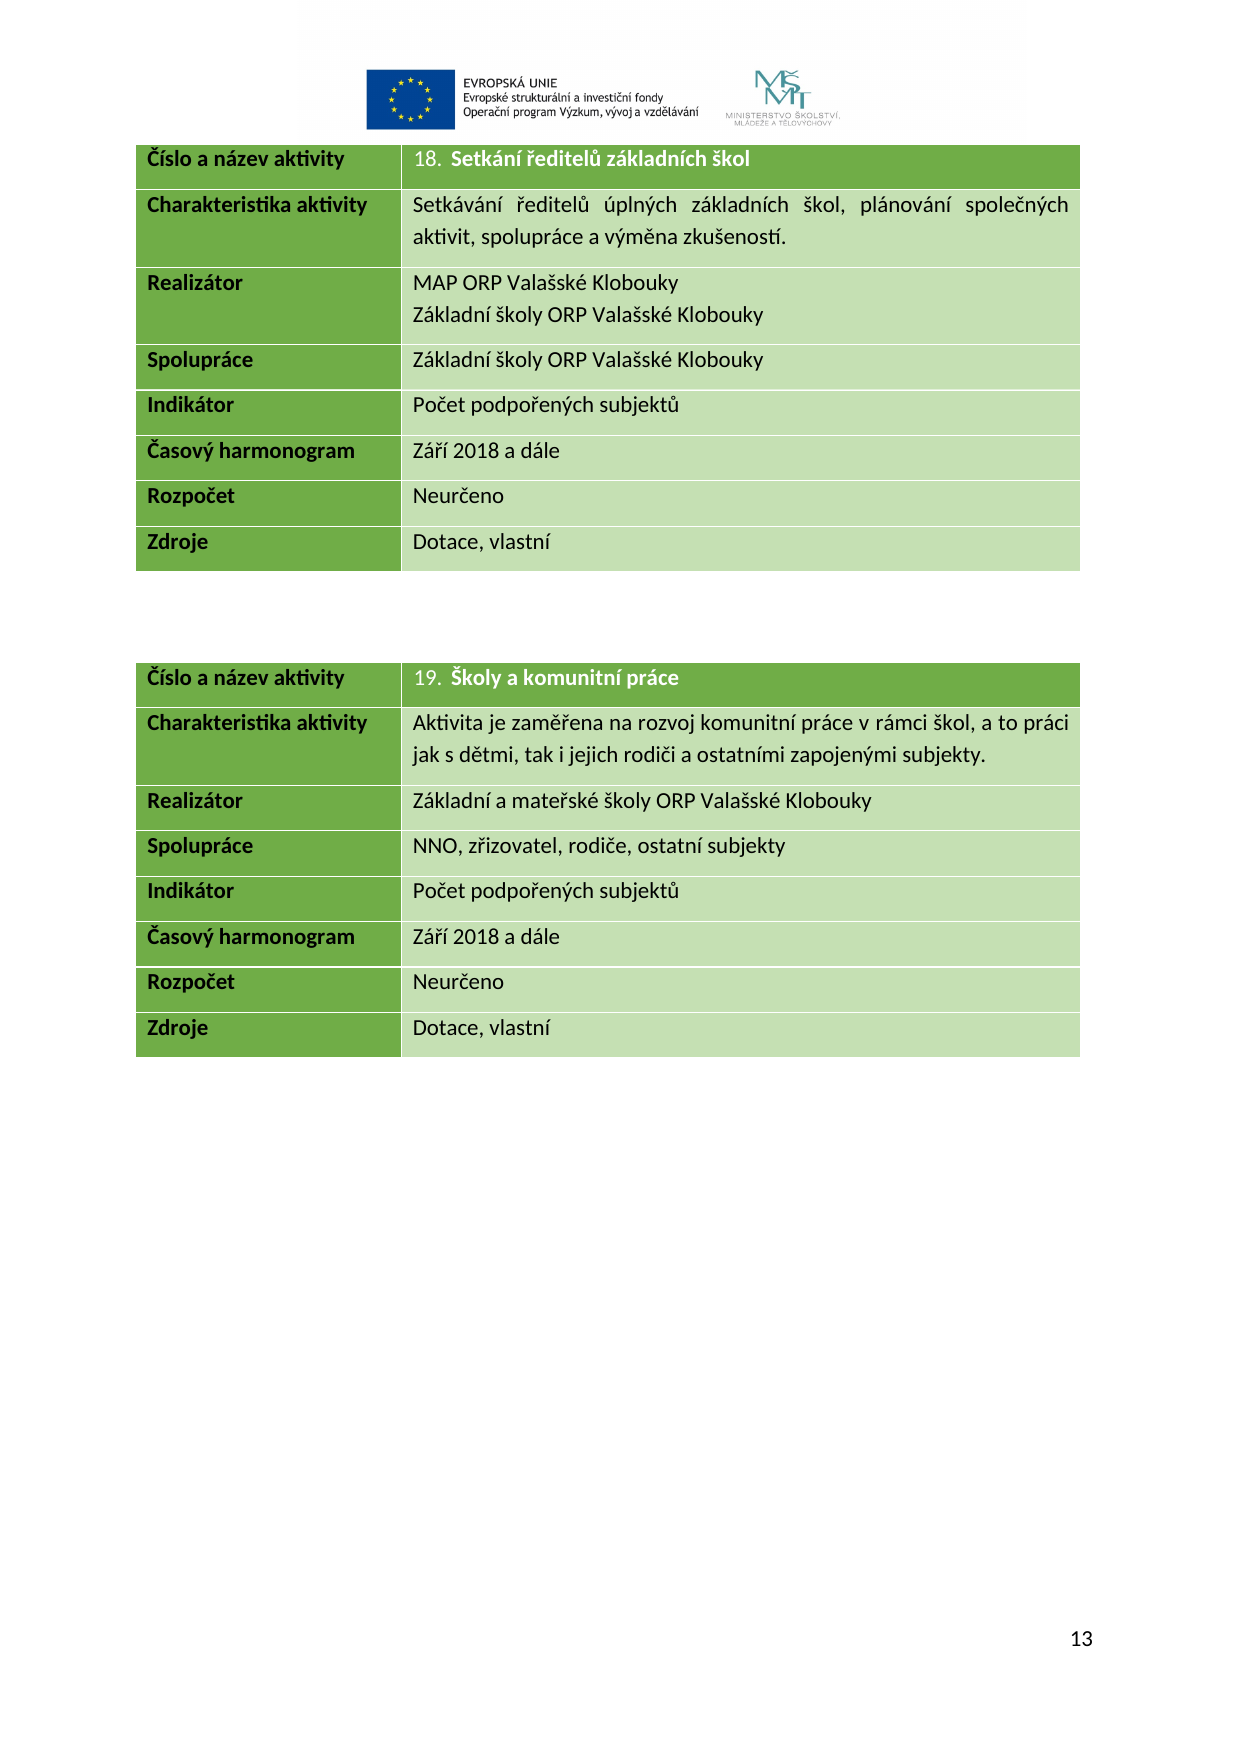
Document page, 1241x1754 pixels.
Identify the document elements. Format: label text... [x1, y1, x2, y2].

table_header Setkání ředitelů základních škol [402, 145, 1080, 189]
table_cell Zdroje [136, 527, 401, 571]
table_cell Charakteristika aktivity [136, 190, 401, 267]
table_header Školy a komunitní práce [402, 663, 1080, 707]
table_cell Časový harmonogram [136, 922, 401, 966]
table_cell NNO, zřizovatel, rodiče, ostatní subjekty [402, 831, 1080, 876]
table_cell Realizátor [136, 268, 401, 344]
table_cell Rozpočet [136, 968, 401, 1012]
table_cell Počet podpořených subjektů [402, 877, 1080, 921]
table_cell Základní a mateřské školy ORP Valašské Klobouky [402, 786, 1080, 830]
table_cell Spolupráce [136, 831, 401, 876]
table_cell Indikátor [136, 877, 401, 921]
table_cell Dotace, vlastní [402, 527, 1080, 571]
table_cell Spolupráce [136, 345, 401, 389]
table_header Číslo a název aktivity [136, 145, 401, 189]
table_cell Rozpočet [136, 481, 401, 526]
table_cell Časový harmonogram [136, 436, 401, 480]
table_cell MAP ORP Valašské Klobouky Základní školy ORP Valašské Klobouky [402, 268, 1080, 344]
table_cell Realizátor [136, 786, 401, 830]
table_cell Září 2018 a dále [402, 922, 1080, 966]
table_cell Aktivita je zaměřena na rozvoj komunitní práce v rámci škol, a to práci jak s dětmi, tak i jejich rodiči a ostatními zapojenými subjekty. [402, 708, 1080, 785]
table_cell Setkávání ředitelů úplných základních škol, plánování společných aktivit, spolupráce a výměna zkušeností. [402, 190, 1080, 267]
table_cell Neurčeno [402, 481, 1080, 526]
table_header Číslo a název aktivity [136, 663, 401, 707]
table_cell Neurčeno [402, 968, 1080, 1012]
table_cell Indikátor [136, 391, 401, 435]
table_cell Zdroje [136, 1013, 401, 1057]
table_cell Září 2018 a dále [402, 436, 1080, 480]
table_cell Charakteristika aktivity [136, 708, 401, 785]
table_cell Dotace, vlastní [402, 1013, 1080, 1057]
picture [297, 0, 1028, 144]
table_cell Počet podpořených subjektů [402, 391, 1080, 435]
table_cell Základní školy ORP Valašské Klobouky [402, 345, 1080, 389]
